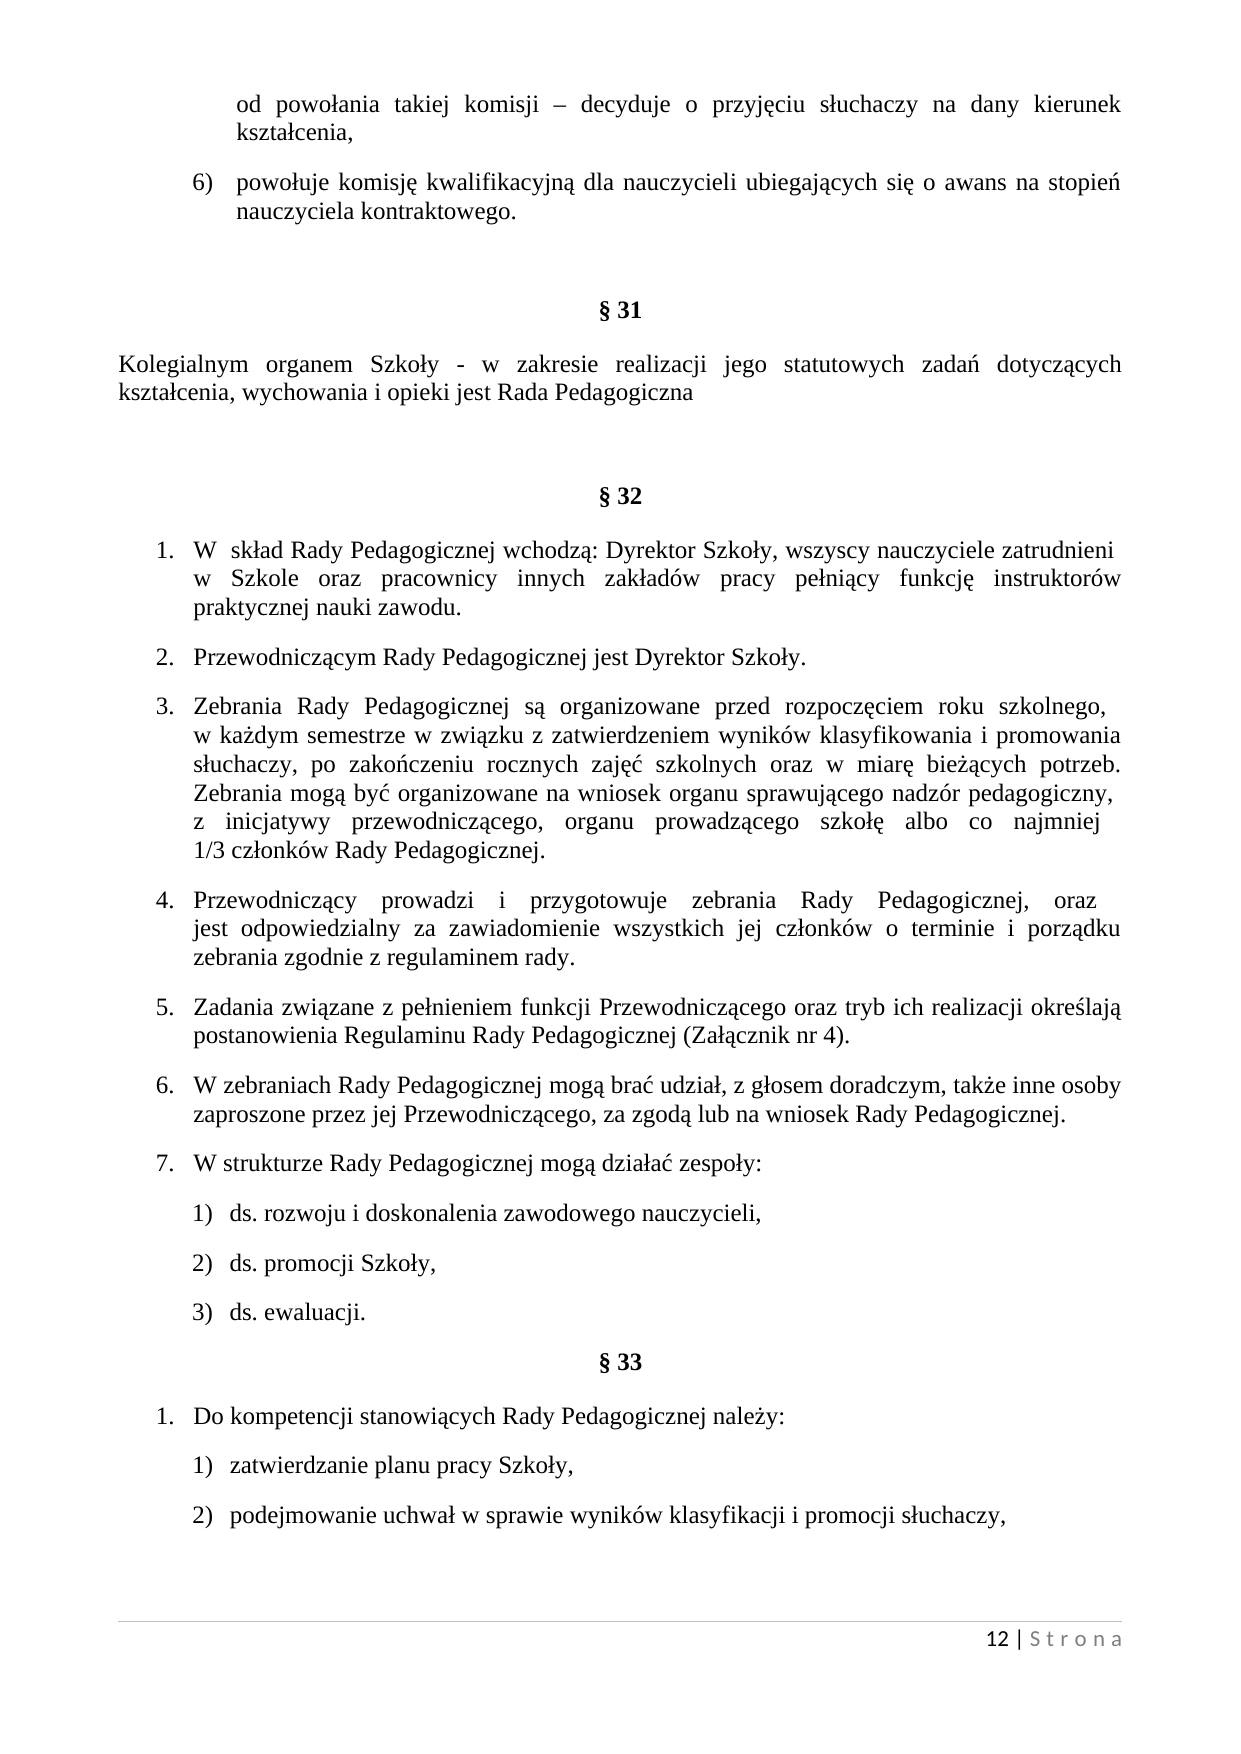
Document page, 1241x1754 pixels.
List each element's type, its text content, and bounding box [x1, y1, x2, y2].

list powołuje komisję kwalifikacyjną dla nauczycieli ubiegających się o awans na stopień nauczyciela kontraktowego. [192, 167, 1122, 224]
text § 32 [118, 481, 1122, 510]
list Zadania związane z pełnieniem funkcji Przewodniczącego oraz tryb ich realizacji określają postanowienia Regulaminu Rady Pedagogicznej (Załącznik nr 4). [156, 992, 1122, 1049]
text Kolegialnym organem Szkoły - w zakresie realizacji jego statutowych zadań dotyczących kształcenia, wychowania i opieki jest Rada Pedagogiczna [118, 349, 1122, 406]
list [192, 89, 1122, 146]
list W zebraniach Rady Pedagogicznej mogą brać udział, z głosem doradczym, także inne osoby zaproszone przez jej Przewodniczącego, za zgodą lub na wniosek Rady Pedagogicznej. [156, 1070, 1122, 1128]
list Zebrania Rady Pedagogicznej są organizowane przed rozpoczęciem roku szkolnego, w każdym semestrze w związku z zatwierdzeniem wyników klasyfikowania i promowania słuchaczy, po zakończeniu rocznych zajęć szkolnych oraz w miarę bieżących potrzeb. Zebrania mogą być organizowane na wniosek organu sprawującego nadzór pedagogiczny, z inicjatywy przewodniczącego, organu prowadzącego szkołę albo co najmniej 1/3 członków Rady Pedagogicznej. [156, 691, 1122, 864]
list W strukturze Rady Pedagogicznej mogą działać zespoły: [156, 1148, 1122, 1177]
list zatwierdzanie planu pracy Szkoły, [192, 1450, 1122, 1479]
text § 33 [118, 1347, 1122, 1376]
list W skład Rady Pedagogicznej wchodzą: Dyrektor Szkoły, wszyscy nauczyciele zatrudnieni w Szkole oraz pracownicy innych zakładów pracy pełniący funkcję instruktorów praktycznej nauki zawodu. [156, 535, 1122, 621]
list ds. rozwoju i doskonalenia zawodowego nauczycieli, [192, 1198, 1122, 1227]
list Przewodniczący prowadzi i przygotowuje zebrania Rady Pedagogicznej, oraz jest odpowiedzialny za zawiadomienie wszystkich jej członków o terminie i porządku zebrania zgodnie z regulaminem rady. [156, 885, 1122, 971]
list ds. ewaluacji. [192, 1297, 1122, 1326]
list ds. promocji Szkoły, [192, 1248, 1122, 1276]
list Przewodniczącym Rady Pedagogicznej jest Dyrektor Szkoły. [156, 642, 1122, 671]
list Do kompetencji stanowiących Rady Pedagogicznej należy: [156, 1401, 1122, 1429]
list podejmowanie uchwał w sprawie wyników klasyfikacji i promocji słuchaczy, [192, 1500, 1122, 1529]
text § 31 [118, 295, 1122, 324]
